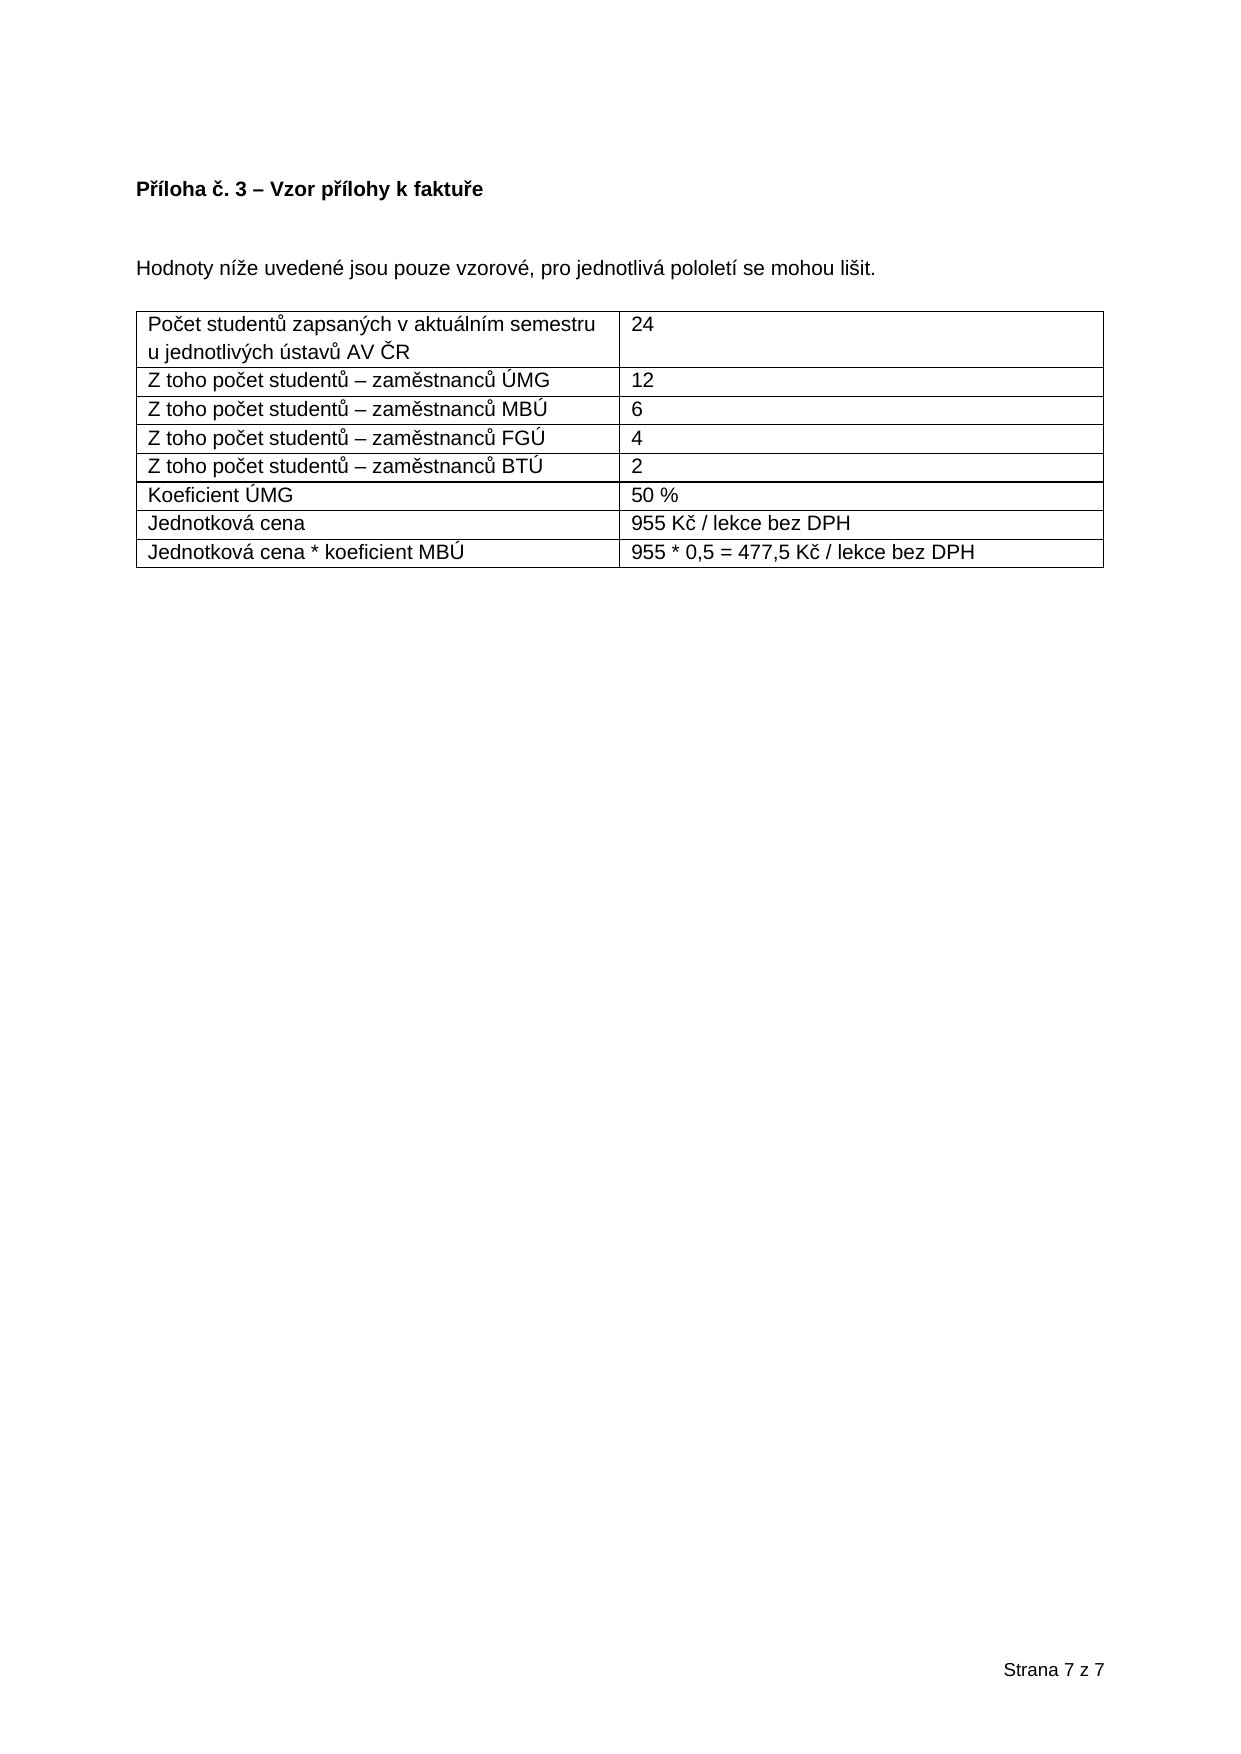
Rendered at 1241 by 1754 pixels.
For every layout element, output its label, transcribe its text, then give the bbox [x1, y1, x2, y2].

table_header 24 [620, 312, 1103, 367]
table_cell 6 [620, 397, 1103, 424]
table_cell Koeficient ÚMG [137, 483, 619, 510]
table_cell 4 [620, 425, 1103, 453]
table_cell Z toho počet studentů – zaměstnanců FGÚ [137, 425, 619, 453]
table_cell Z toho počet studentů – zaměstnanců MBÚ [137, 397, 619, 424]
table_header Počet studentů zapsaných v aktuálním semestru u jednotlivých ústavů AV ČR [137, 312, 619, 367]
text Příloha č. 3 – Vzor přílohy k faktuře [136, 177, 1104, 201]
table_cell 2 [620, 454, 1103, 481]
table_cell Jednotková cena * koeficient MBÚ [137, 540, 619, 567]
table_cell Z toho počet studentů – zaměstnanců ÚMG [137, 368, 619, 396]
table_cell Jednotková cena [137, 511, 619, 538]
table_cell 955 Kč / lekce bez DPH [620, 511, 1103, 538]
table_cell 50 % [620, 483, 1103, 510]
table_cell 955 * 0,5 = 477,5 Kč / lekce bez DPH [620, 540, 1103, 567]
text Hodnoty níže uvedené jsou pouze vzorové, pro jednotlivá pololetí se mohou lišit. [136, 256, 1104, 280]
table_cell 12 [620, 368, 1103, 396]
table_cell Z toho počet studentů – zaměstnanců BTÚ [137, 454, 619, 481]
